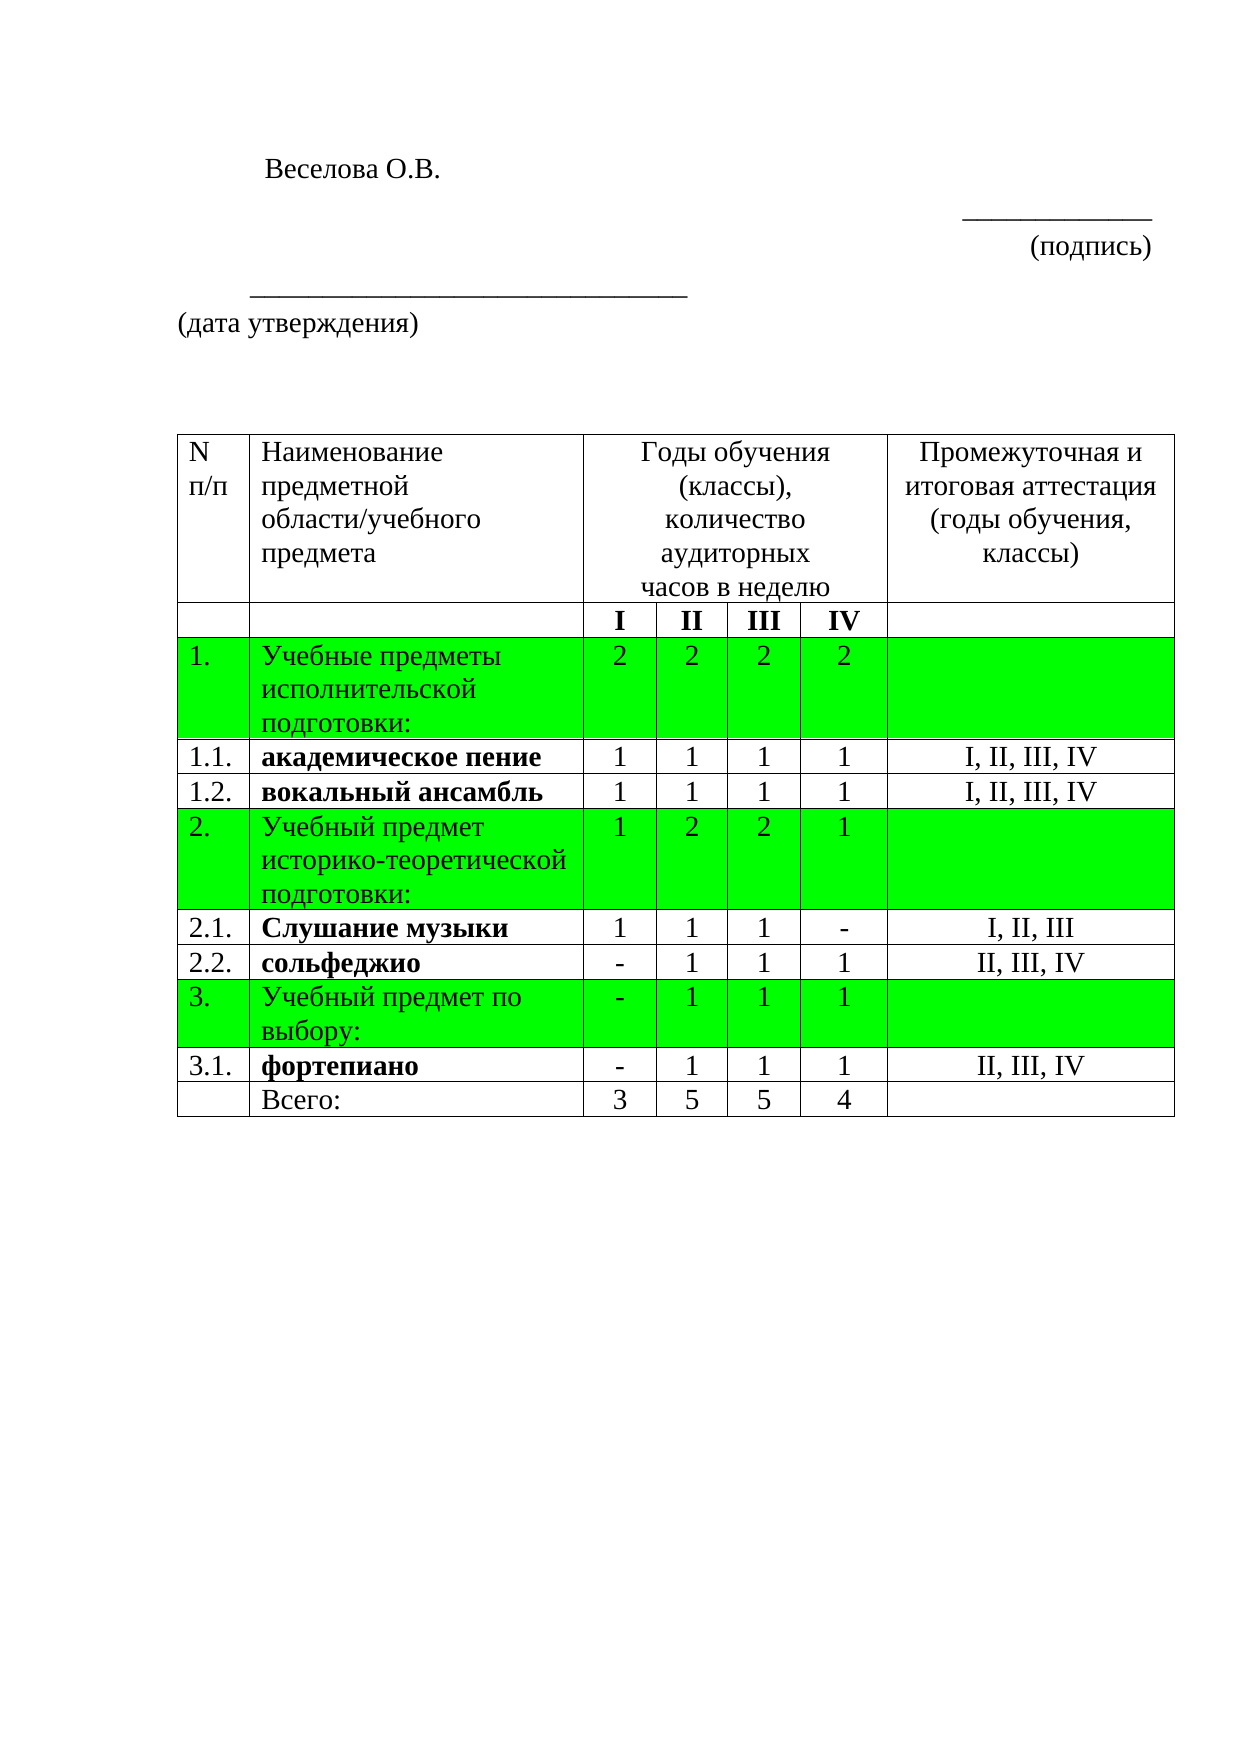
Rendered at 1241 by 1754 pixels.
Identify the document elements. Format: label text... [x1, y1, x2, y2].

table_cell сольфеджио [250, 945, 583, 978]
table_cell [250, 603, 583, 637]
table_header Промежуточная и итоговая аттестация (годы обучения, классы) [888, 435, 1174, 602]
table_cell 1.1. [178, 740, 249, 773]
table_cell - [584, 945, 656, 978]
table_cell 1 [657, 774, 727, 808]
table_cell 1.2. [178, 774, 249, 808]
text Веселова О.В. [250, 151, 1152, 185]
table_cell 2 [657, 809, 727, 909]
table_cell 1 [584, 740, 656, 773]
text (дата утверждения) [177, 305, 1229, 339]
table_cell 2 [801, 638, 887, 738]
table_cell I, II, III [888, 910, 1174, 944]
table_cell II, III, IV [888, 945, 1174, 978]
table_cell 1 [584, 910, 656, 944]
table_header N п/п [178, 435, 249, 602]
table_cell вокальный ансамбль [250, 774, 583, 808]
table_cell Учебный предмет историко-теоретической подготовки: [250, 809, 583, 909]
table_cell Всего: [250, 1082, 583, 1116]
table_cell I [584, 603, 656, 637]
table_cell [888, 980, 1174, 1047]
table_cell III [728, 603, 800, 637]
table_cell 1 [728, 910, 800, 944]
table_cell 5 [728, 1082, 800, 1116]
table_cell фортепиано [250, 1048, 583, 1081]
table_cell 1 [801, 980, 887, 1047]
table_cell 2.2. [178, 945, 249, 978]
table_cell 3. [178, 980, 249, 1047]
table_cell [178, 603, 249, 637]
table_cell 3 [584, 1082, 656, 1116]
table_cell 5 [657, 1082, 727, 1116]
table_cell [888, 603, 1174, 637]
table_cell I, II, III, IV [888, 740, 1174, 773]
table_cell Учебный предмет по выбору: [250, 980, 583, 1047]
table_cell 1 [728, 980, 800, 1047]
table_cell II, III, IV [888, 1048, 1174, 1081]
table_cell 1 [801, 945, 887, 978]
table_cell 2. [178, 809, 249, 909]
table_cell 2 [584, 638, 656, 738]
table_header Наименование предметной области/учебного предмета [250, 435, 583, 602]
table_header Годы обучения (классы), количество аудиторных часов в неделю [584, 435, 887, 602]
table_cell II [657, 603, 727, 637]
table_cell 1 [657, 740, 727, 773]
table_cell 2 [657, 638, 727, 738]
table_cell - [584, 980, 656, 1047]
table_cell 1 [584, 809, 656, 909]
table_cell 1 [801, 740, 887, 773]
table_cell 4 [801, 1082, 887, 1116]
table_cell академическое пение [250, 740, 583, 773]
table_cell 1 [657, 910, 727, 944]
text (подпись) [250, 228, 1152, 262]
table_cell 2 [728, 638, 800, 738]
table_cell 1 [801, 1048, 887, 1081]
table_cell IV [801, 603, 887, 637]
table_cell 2.1. [178, 910, 249, 944]
table_cell 1 [657, 1048, 727, 1081]
table_cell 3.1. [178, 1048, 249, 1081]
table_cell 1 [728, 1048, 800, 1081]
text ______________________________ [250, 267, 1152, 300]
table_cell [178, 1082, 249, 1116]
table_cell 1 [728, 945, 800, 978]
table_cell 1 [801, 774, 887, 808]
table_cell 1 [801, 809, 887, 909]
table_cell 1 [728, 774, 800, 808]
table_cell 1. [178, 638, 249, 738]
table_cell 1 [657, 980, 727, 1047]
table_cell 1 [584, 774, 656, 808]
table_cell [888, 809, 1174, 909]
table_cell I, II, III, IV [888, 774, 1174, 808]
table_cell 1 [728, 740, 800, 773]
table_cell 1 [657, 945, 727, 978]
table_cell - [584, 1048, 656, 1081]
table_cell 2 [728, 809, 800, 909]
table_cell Слушание музыки [250, 910, 583, 944]
text _____________ [250, 190, 1152, 223]
table_cell [888, 1082, 1174, 1116]
table_cell [888, 638, 1174, 738]
table_cell - [801, 910, 887, 944]
table_cell Учебные предметы исполнительской подготовки: [250, 638, 583, 738]
